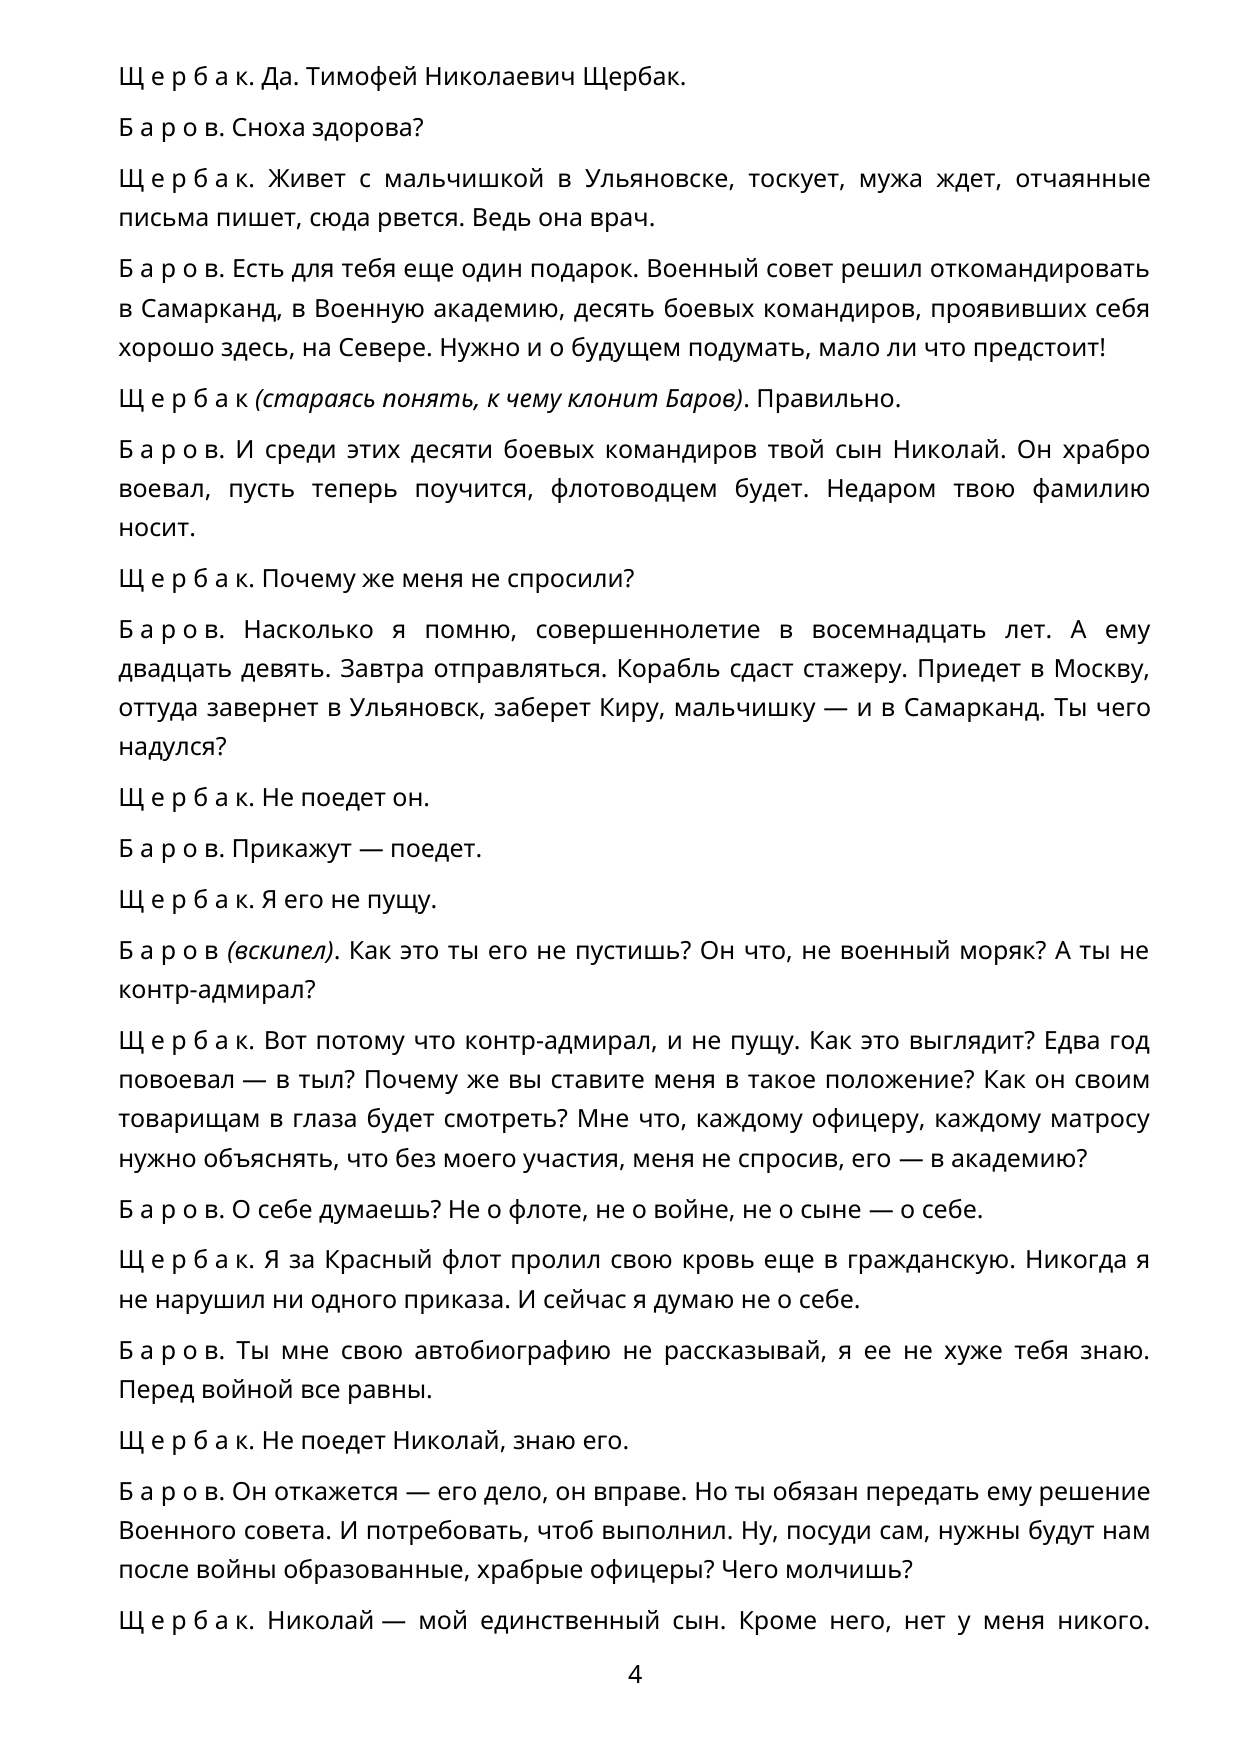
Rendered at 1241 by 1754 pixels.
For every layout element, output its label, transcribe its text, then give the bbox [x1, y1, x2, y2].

text Щ е р б а к. Я за Красный флот пролил свою кровь еще в гражданскую. Никогда я не нарушил ни одного приказа. И сейчас я думаю не о себе. [118, 1242, 1152, 1315]
text Б а р о в (вскипел). Как это ты его не пустишь? Он что, не военный моряк? А ты не контр-адмирал? [118, 933, 1152, 1006]
text Б а р о в. Прикажут — поедет. [118, 831, 1152, 865]
text Щ е р б а к. Я его не пущу. [118, 882, 1152, 916]
text Б а р о в. Ты мне свою автобиографию не рассказывай, я ее не хуже тебя знаю. Перед войной все равны. [118, 1332, 1152, 1406]
text Б а р о в. О себе думаешь? Не о флоте, не о войне, не о сыне — о себе. [118, 1191, 1152, 1225]
text Щ е р б а к. Почему же меня не спросили? [118, 561, 1152, 594]
text Щ е р б а к. Вот потому что контр-адмирал, и не пущу. Как это выглядит? Едва год повоевал — в тыл? Почему же вы ставите меня в такое положение? Как он своим товарищам в глаза будет смотреть? Мне что, каждому офицеру, каждому матросу нужно объяснять, что без моего участия, меня не спросив, его — в академию? [118, 1023, 1152, 1174]
text Б а р о в. Сноха здорова? [118, 110, 1152, 144]
text Б а р о в. И среди этих десяти боевых командиров твой сын Николай. Он храбро воевал, пусть теперь поучится, флотоводцем будет. Недаром твою фамилию носит. [118, 431, 1152, 544]
text Б а р о в. Насколько я помню, совершеннолетие в восемнадцать лет. А ему двадцать девять. Завтра отправляться. Корабль сдаст стажеру. Приедет в Москву, оттуда завернет в Ульяновск, заберет Киру, мальчишку — и в Самарканд. Ты чего надулся? [118, 611, 1152, 763]
text Щ е р б а к (стараясь понять, к чему клонит Баров). Правильно. [118, 380, 1152, 414]
text Щ е р б а к. Живет с мальчишкой в Ульяновске, тоскует, мужа ждет, отчаянные письма пишет, сюда рвется. Ведь она врач. [118, 161, 1152, 234]
text Щ е р б а к. Не поедет Николай, знаю его. [118, 1422, 1152, 1456]
text Б а р о в. Есть для тебя еще один подарок. Военный совет решил откомандировать в Самарканд, в Военную академию, десять боевых командиров, проявивших себя хорошо здесь, на Севере. Нужно и о будущем подумать, мало ли что предстоит! [118, 251, 1152, 363]
text Щ е р б а к. Да. Тимофей Николаевич Щербак. [118, 59, 1152, 93]
text Б а р о в. Он откажется — его дело, он вправе. Но ты обязан передать ему решение Военного совета. И потребовать, чтоб выполнил. Ну, посуди сам, нужны будут нам после войны образованные, храбрые офицеры? Чего молчишь? [118, 1473, 1152, 1586]
text Щ е р б а к. Не поедет он. [118, 780, 1152, 814]
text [118, 1603, 1152, 1637]
